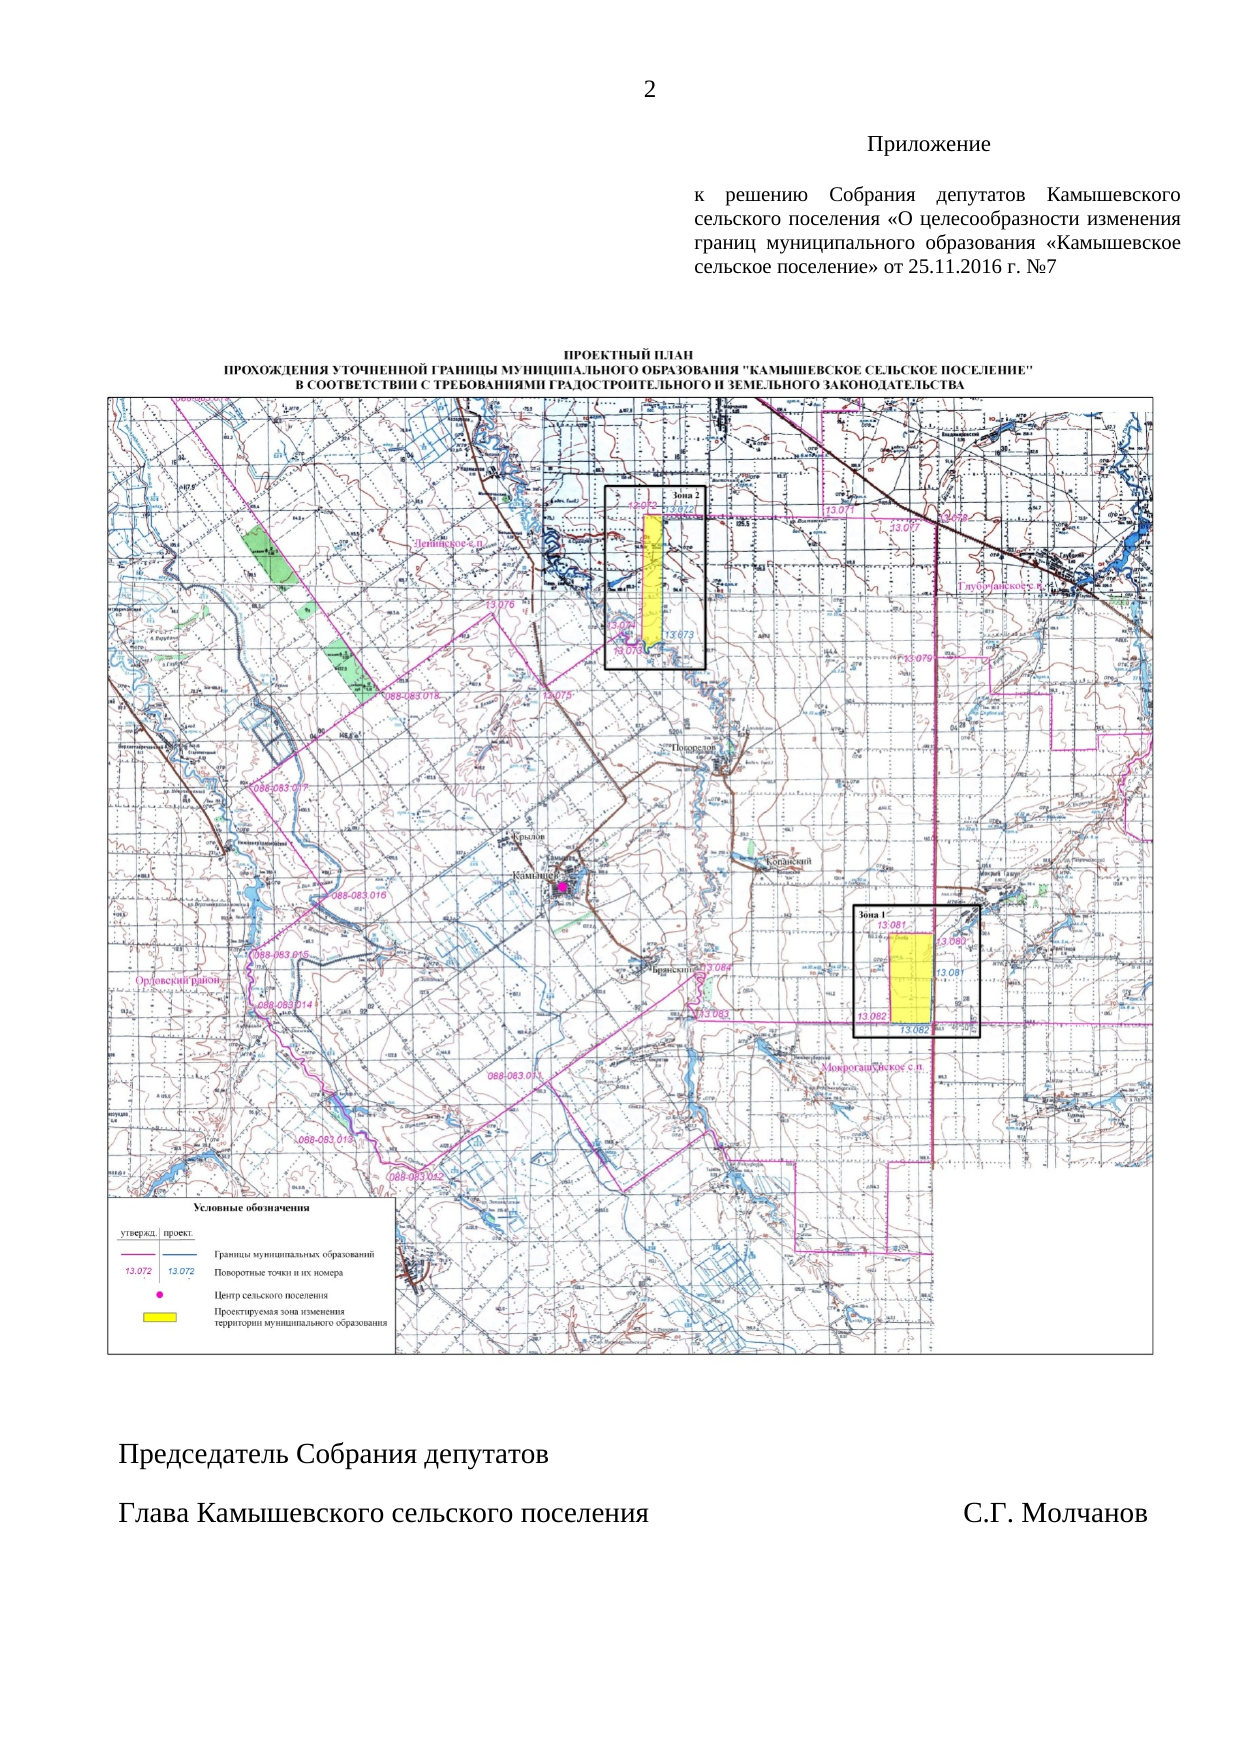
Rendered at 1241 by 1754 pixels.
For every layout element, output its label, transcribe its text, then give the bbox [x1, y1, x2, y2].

text Глава Камышевского сельского поселения С.Г. Молчанов [118, 1496, 1181, 1529]
picture [59, 306, 1182, 1384]
text к решению Собрания депутатов Камышевского сельского поселения «О целесообразности изменения границ муниципального образования «Камышевское сельское поселение» от 25.11.2016 г. №7 [694, 182, 1181, 278]
text Председатель Собрания депутатов [118, 1436, 1181, 1470]
text Приложение [118, 131, 1181, 157]
